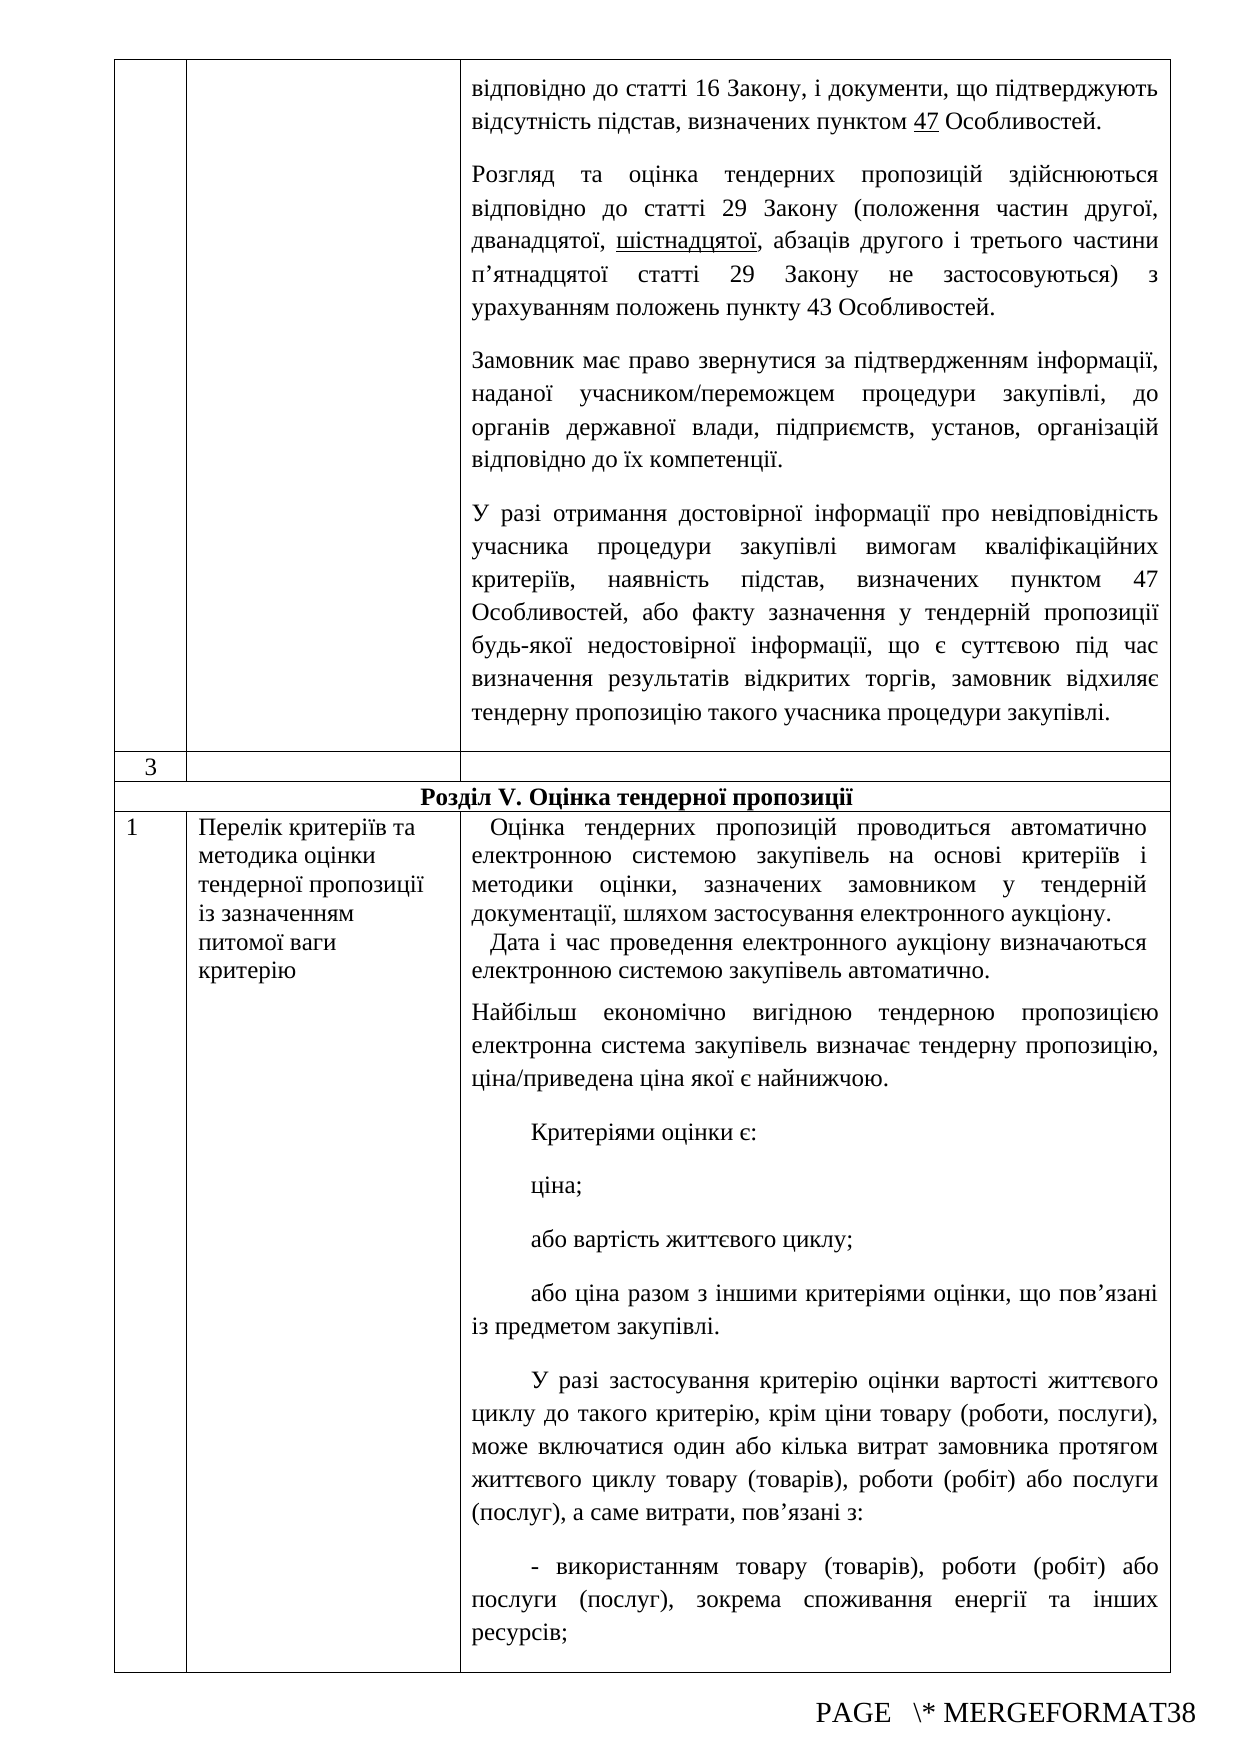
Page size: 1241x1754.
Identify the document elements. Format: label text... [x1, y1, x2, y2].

table_cell Розділ V. Оцінка тендерної пропозиції [115, 782, 1170, 811]
table_cell 1 [115, 812, 186, 1672]
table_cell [187, 60, 460, 751]
table_cell [187, 752, 460, 781]
table_cell 3 [115, 752, 186, 781]
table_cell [461, 812, 1170, 1672]
table_cell [461, 752, 1170, 781]
table_cell 2 [115, 60, 186, 751]
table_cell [461, 60, 1170, 751]
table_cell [187, 812, 460, 1672]
